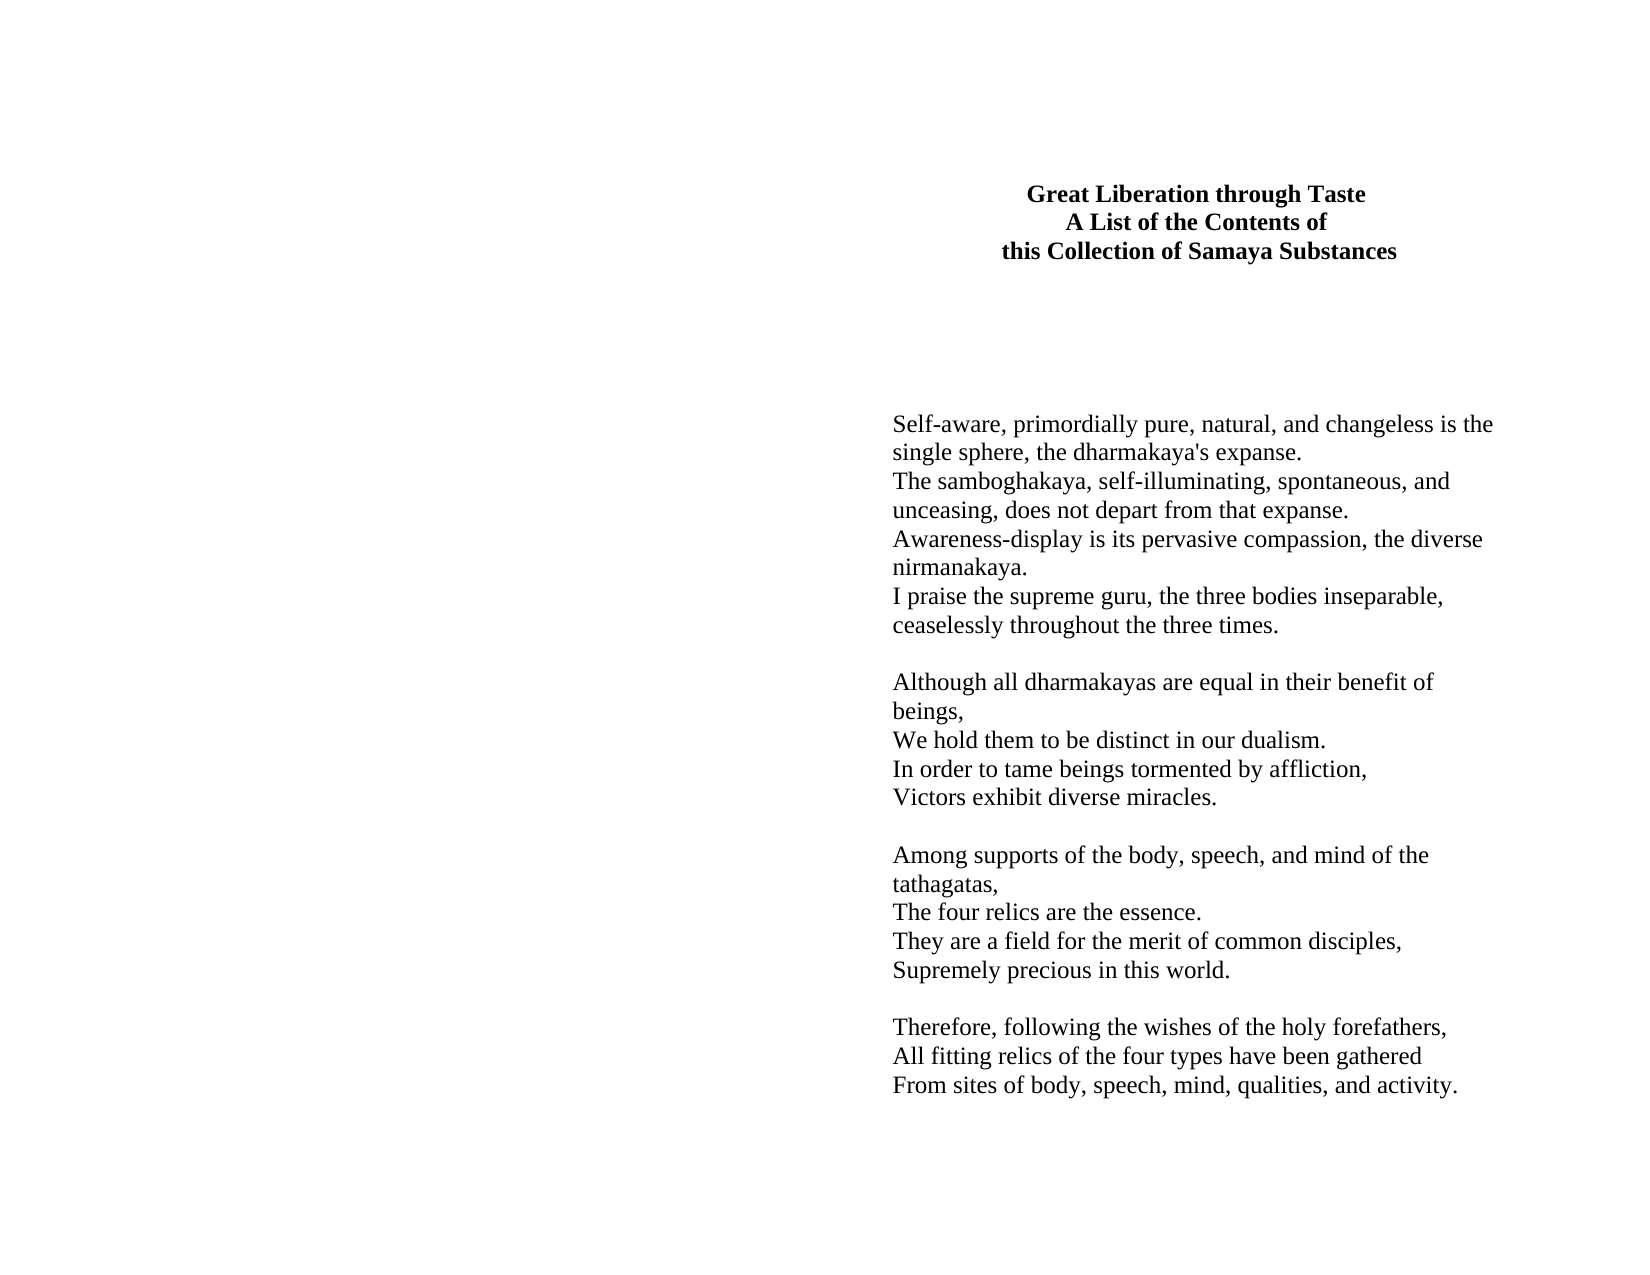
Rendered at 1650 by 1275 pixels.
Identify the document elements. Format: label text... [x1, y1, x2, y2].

text The samboghakaya, self-illuminating, spontaneous, and unceasing, does not depart from that expanse. [892, 466, 1500, 524]
text I praise the supreme guru, the three bodies inseparable, ceaselessly throughout the three times. [892, 581, 1500, 639]
text Although all dharmakayas are equal in their benefit of beings, [892, 667, 1500, 725]
text They are a field for the merit of common disciples, [892, 926, 1500, 955]
text The four relics are the essence. [892, 897, 1500, 926]
text From sites of body, speech, mind, qualities, and activity. [892, 1070, 1500, 1099]
text Great Liberation through Taste [892, 179, 1500, 207]
text Self-aware, primordially pure, natural, and changeless is the single sphere, the dharmakaya's expanse. [892, 409, 1500, 466]
text Awareness-display is its pervasive compassion, the diverse nirmanakaya. [892, 524, 1500, 581]
text All fitting relics of the four types have been gathered [892, 1041, 1500, 1070]
text this Collection of Samaya Substances [892, 236, 1500, 265]
text Therefore, following the wishes of the holy forefathers, [892, 1012, 1500, 1041]
text In order to tame beings tormented by affliction, [892, 754, 1500, 782]
text Supremely precious in this world. [892, 955, 1500, 984]
text A List of the Contents of [892, 207, 1500, 236]
text We hold them to be distinct in our dualism. [892, 725, 1500, 754]
text Among supports of the body, speech, and mind of the tathagatas, [892, 840, 1500, 897]
text Victors exhibit diverse miracles. [892, 782, 1500, 811]
